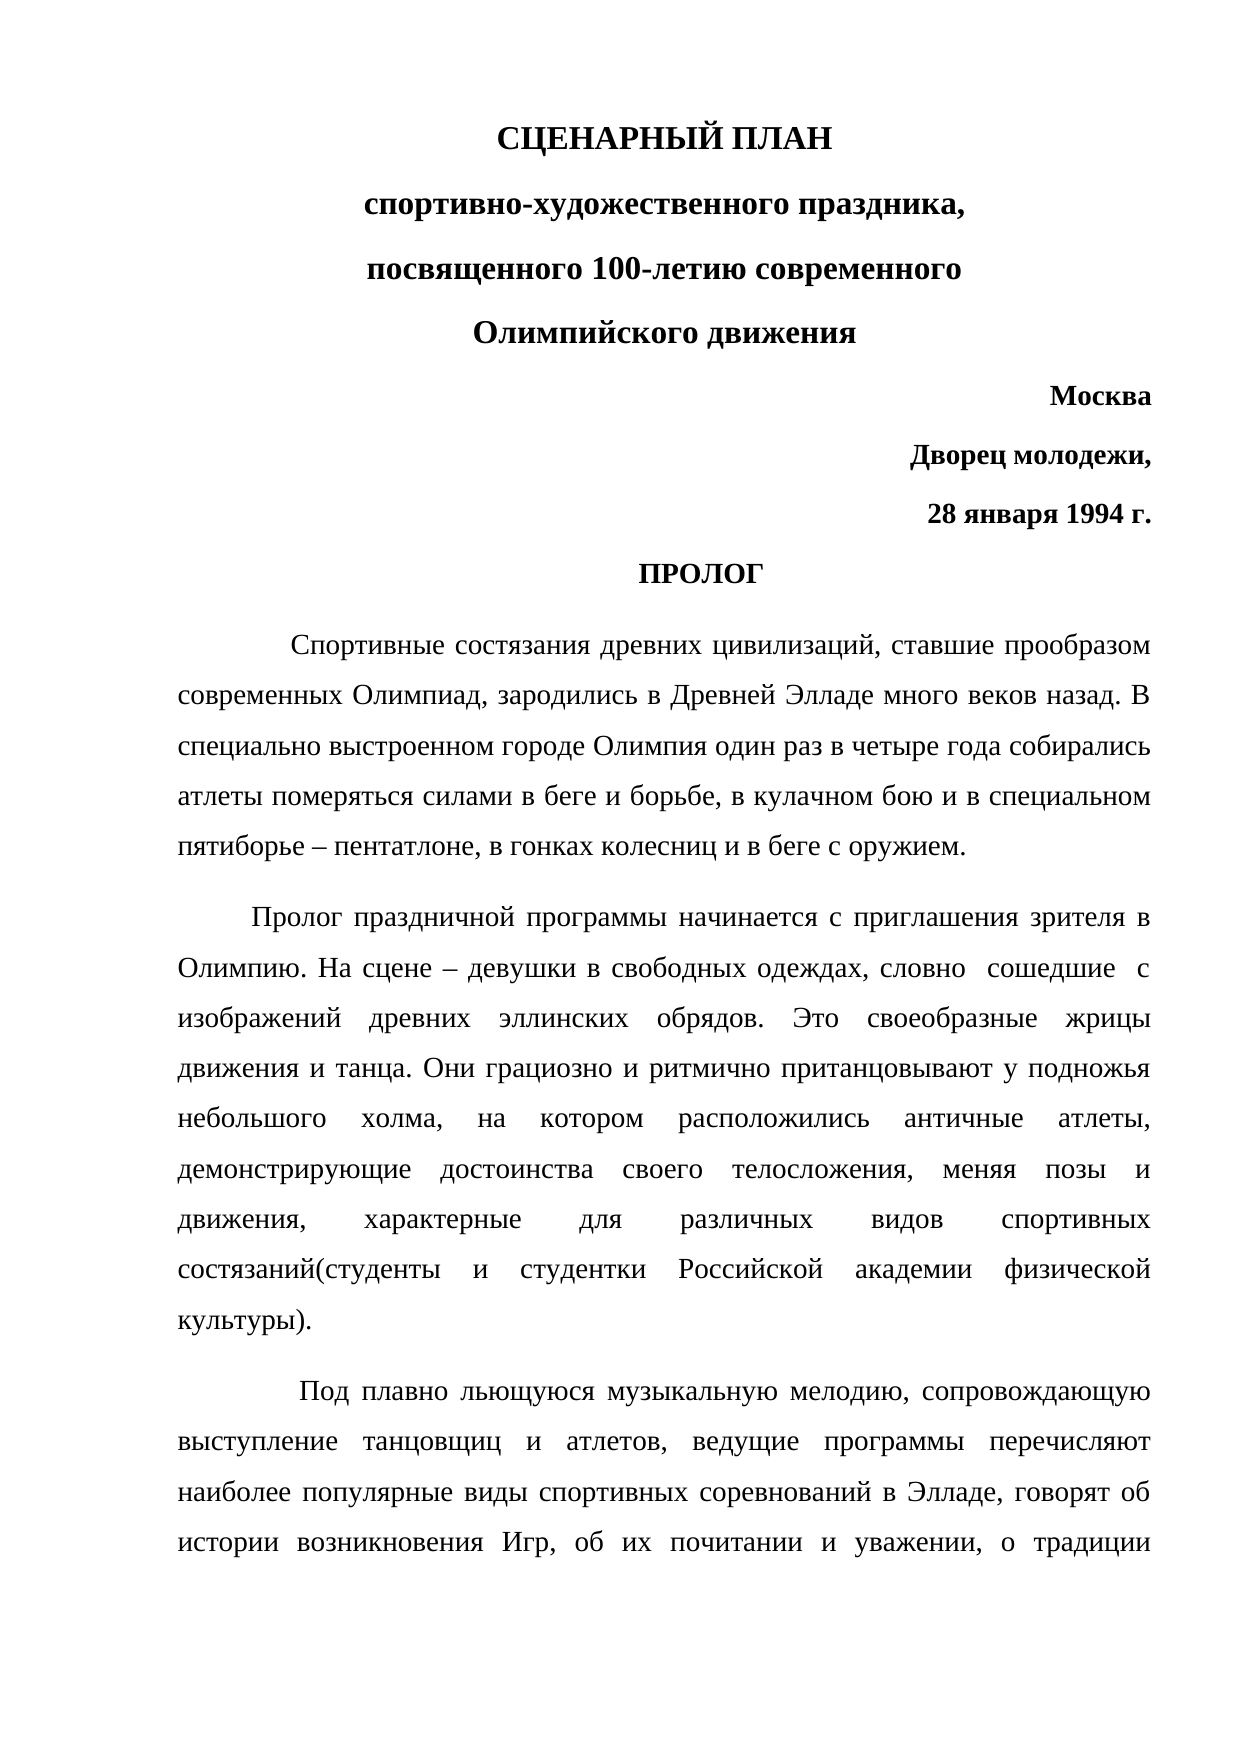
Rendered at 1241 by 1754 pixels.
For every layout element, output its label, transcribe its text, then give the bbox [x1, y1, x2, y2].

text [177, 1373, 1152, 1557]
text Спортивные состязания древних цивилизаций, ставшие прообразом современных Олимпиад, зародились в Древней Элладе много веков назад. В специально выстроенном городе Олимпия один раз в четыре года собирались атлеты померяться силами в беге и борьбе, в кулачном бою и в специальном пятиборье – пентатлоне, в гонках колесниц и в беге с оружием. [177, 627, 1152, 862]
text ПРОЛОГ [177, 556, 1152, 589]
text Олимпийского движения [177, 313, 1152, 351]
text спортивно-художественного праздника, [177, 183, 1152, 221]
text посвященного 100-летию современного [177, 248, 1152, 286]
text Дворец молодежи, [177, 437, 1152, 471]
text Москва [177, 378, 1152, 411]
text 28 января 1994 г. [177, 496, 1152, 530]
text Пролог праздничной программы начинается с приглашения зрителя в Олимпию. На сцене – девушки в свободных одеждах, словно сошедшие с изображений древних эллинских обрядов. Это своеобразные жрицы движения и танца. Они грациозно и ритмично пританцовывают у подножья небольшого холма, на котором расположились античные атлеты, демонстрирующие достоинства своего телосложения, меняя позы и движения, характерные для различных видов спортивных состязаний(студенты и студентки Российской академии физической культуры). [177, 899, 1152, 1335]
text СЦЕНАРНЫЙ ПЛАН [177, 118, 1152, 156]
